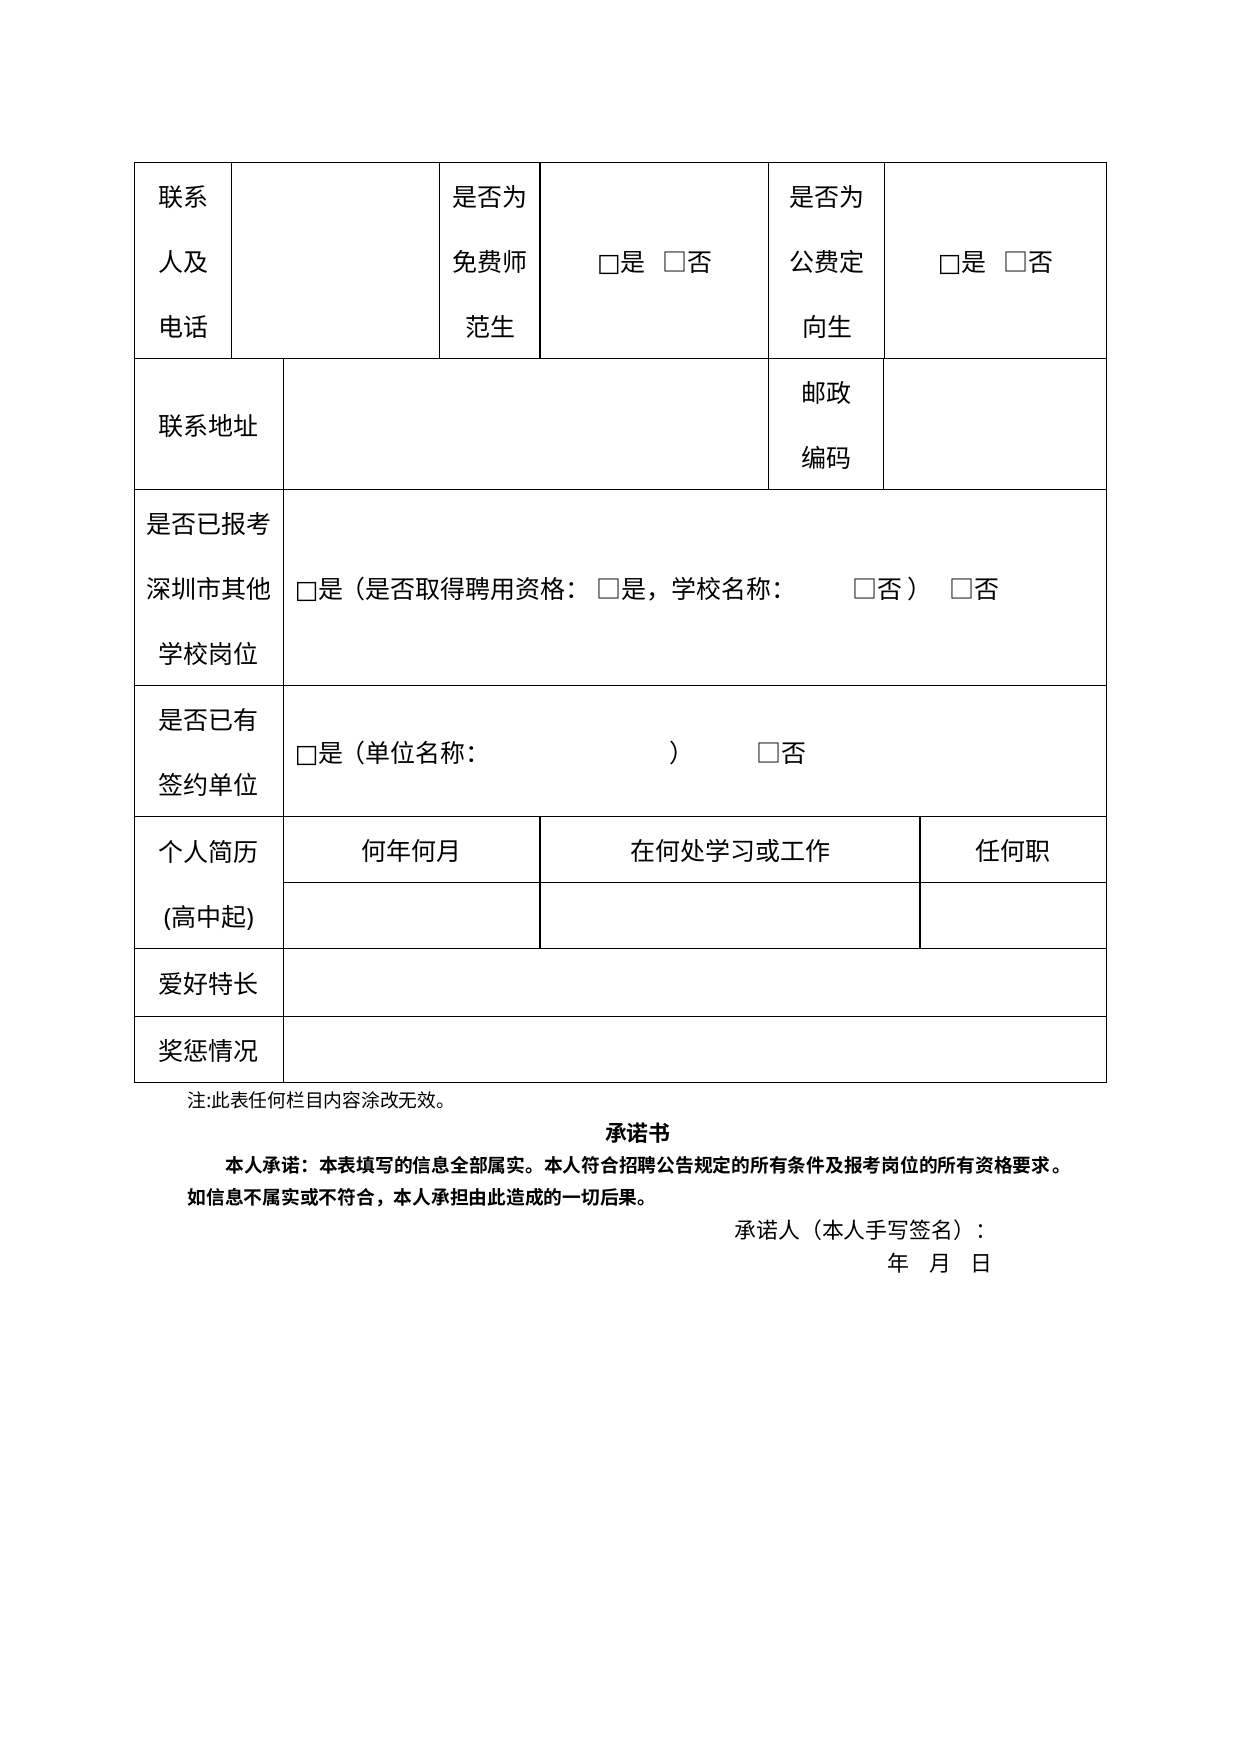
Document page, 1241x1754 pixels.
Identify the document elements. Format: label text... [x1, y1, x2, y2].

table_cell 个人简历(高中起) [135, 817, 283, 948]
table_cell 是否为公费定向生 [769, 163, 884, 358]
text 注:此表任何栏目内容涂改无效。 [187, 1083, 1053, 1115]
table_cell □是（是否取得聘用资格： □是，学校名称： □否 ） □否 [284, 490, 1106, 685]
text 本人承诺：本表填写的信息全部属实。本人符合招聘公告规定的所有条件及报考岗位的所有资格要求。如信息不属实或不符合，本人承担由此造成的一切后果。 [187, 1148, 1053, 1213]
table_cell 任何职 [921, 817, 1106, 882]
table_cell □是（单位名称： ） □否 [284, 686, 1106, 816]
table_cell 是否为免费师范生 [440, 163, 539, 358]
table_cell 是否已有 签约单位 [135, 686, 283, 816]
table_cell [541, 883, 919, 948]
table_cell 是否已报考深圳市其他学校岗位 [135, 490, 283, 685]
table_cell [284, 359, 768, 489]
table_cell [884, 359, 1106, 489]
table_cell 何年何月 [284, 817, 539, 882]
table_cell 联系地址 [135, 359, 283, 489]
table_cell 奖惩情况 [135, 1017, 283, 1082]
table_cell [232, 163, 439, 358]
table_cell 邮政 编码 [769, 359, 883, 489]
table_cell [921, 883, 1106, 948]
table_cell 在何处学习或工作 [541, 817, 919, 882]
table_cell 爱好特长 [135, 949, 283, 1016]
text 承诺书 [187, 1115, 1053, 1148]
table_cell 联系人及电话 [135, 163, 231, 358]
table_cell □是 □否 [885, 163, 1106, 358]
table_cell [284, 949, 1106, 1016]
table_cell [284, 883, 539, 948]
table_cell □是 □否 [541, 163, 768, 358]
text 年 月 日 [187, 1245, 1053, 1278]
table_cell [284, 1017, 1106, 1082]
text 承诺人（本人手写签名）： [187, 1213, 1053, 1245]
